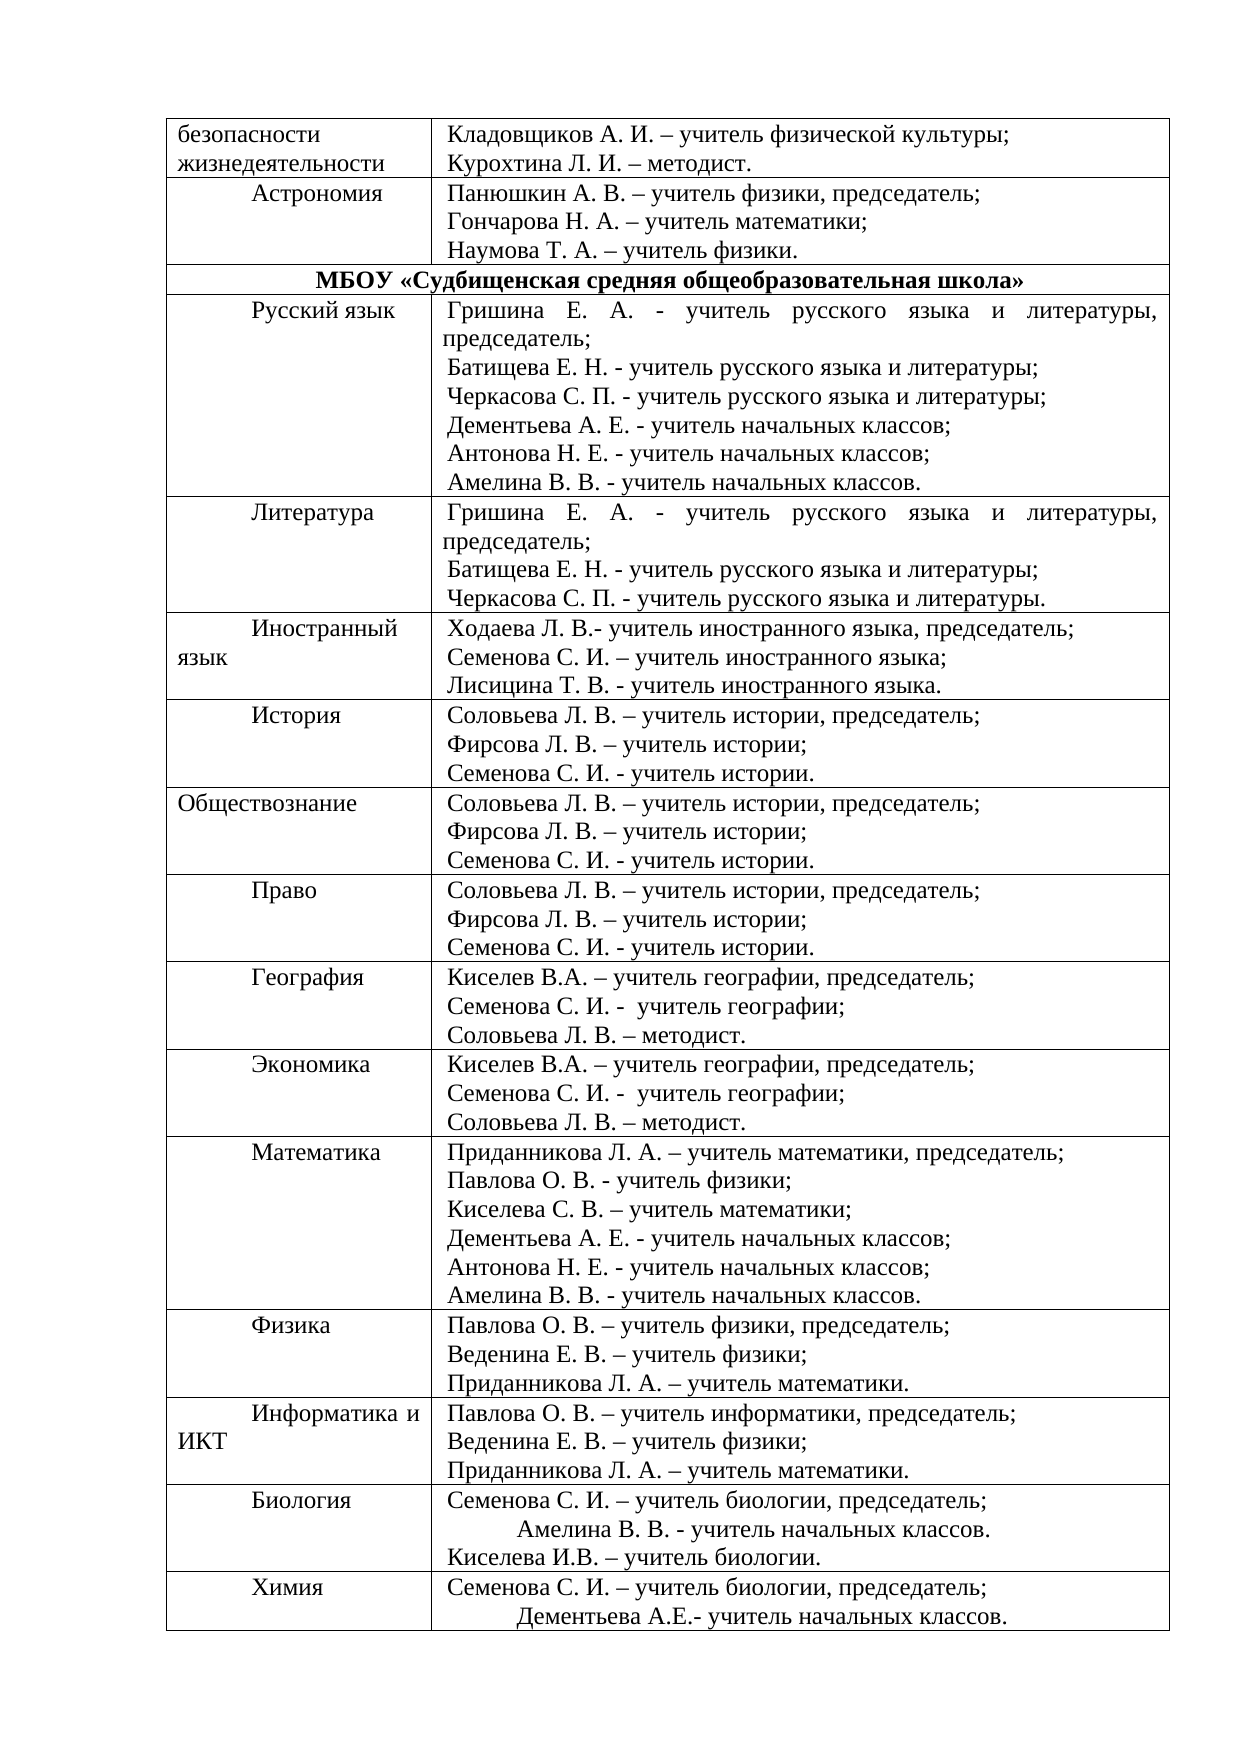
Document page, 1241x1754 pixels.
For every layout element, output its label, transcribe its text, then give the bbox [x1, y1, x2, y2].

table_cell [167, 119, 431, 177]
table_cell МБОУ «Судбищенская средняя общеобразовательная школа» [167, 265, 1169, 294]
table_cell Экономика [167, 1050, 431, 1136]
table_cell Математика [167, 1137, 431, 1309]
table_cell Соловьева Л. В. – учитель истории, председатель; Фирсова Л. В. – учитель истории; Семенова С. И. - учитель истории. [432, 700, 1169, 787]
table_cell Киселев В.А. – учитель географии, председатель; Семенова С. И. - учитель географии; Соловьева Л. В. – методист. [432, 962, 1169, 1048]
table_cell Биология [167, 1485, 431, 1571]
table_cell Иностранный язык [167, 613, 431, 699]
table_cell Гришина Е. А. - учитель русского языка и литературы, председатель; Батищева Е. Н. - учитель русского языка и литературы; Черкасова С. П. - учитель русского языка и литературы; Дементьева А. Е. - учитель начальных классов; Антонова Н. Е. - учитель начальных классов; Амелина В. В. - учитель начальных классов. [432, 295, 1169, 496]
table_cell Киселев В.А. – учитель географии, председатель; Семенова С. И. - учитель географии; Соловьева Л. В. – методист. [432, 1050, 1169, 1136]
table_cell Химия [167, 1572, 431, 1630]
table_cell Семенова С. И. – учитель биологии, председатель; Амелина В. В. - учитель начальных классов. Киселева И.В. – учитель биологии. [432, 1485, 1169, 1571]
table_cell Павлова О. В. – учитель информатики, председатель; Веденина Е. В. – учитель физики; Приданникова Л. А. – учитель математики. [432, 1398, 1169, 1484]
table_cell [432, 1572, 1169, 1630]
table_cell Приданникова Л. А. – учитель математики, председатель; Павлова О. В. - учитель физики; Киселева С. В. – учитель математики; Дементьева А. Е. - учитель начальных классов; Антонова Н. Е. - учитель начальных классов; Амелина В. В. - учитель начальных классов. [432, 1137, 1169, 1309]
table_cell История [167, 700, 431, 787]
table_cell Ходаева Л. В.- учитель иностранного языка, председатель; Семенова С. И. – учитель иностранного языка; Лисицина Т. В. - учитель иностранного языка. [432, 613, 1169, 699]
table_cell Физика [167, 1310, 431, 1397]
table_cell Соловьева Л. В. – учитель истории, председатель; Фирсова Л. В. – учитель истории; Семенова С. И. - учитель истории. [432, 875, 1169, 961]
table_cell Панюшкин А. В. – учитель физики, председатель; Гончарова Н. А. – учитель математики; Наумова Т. А. – учитель физики. [432, 178, 1169, 264]
table_cell Соловьева Л. В. – учитель истории, председатель; Фирсова Л. В. – учитель истории; Семенова С. И. - учитель истории. [432, 788, 1169, 874]
table_cell Астрономия [167, 178, 431, 264]
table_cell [432, 119, 1169, 177]
table_cell Литература [167, 497, 431, 612]
table_cell Павлова О. В. – учитель физики, председатель; Веденина Е. В. – учитель физики; Приданникова Л. А. – учитель математики. [432, 1310, 1169, 1397]
table_cell Обществознание [167, 788, 431, 874]
table_cell Русский язык [167, 295, 431, 496]
table_cell География [167, 962, 431, 1048]
table_cell Гришина Е. А. - учитель русского языка и литературы, председатель; Батищева Е. Н. - учитель русского языка и литературы; Черкасова С. П. - учитель русского языка и литературы. [432, 497, 1169, 612]
table_cell Информатика и ИКТ [167, 1398, 431, 1484]
table_cell Право [167, 875, 431, 961]
